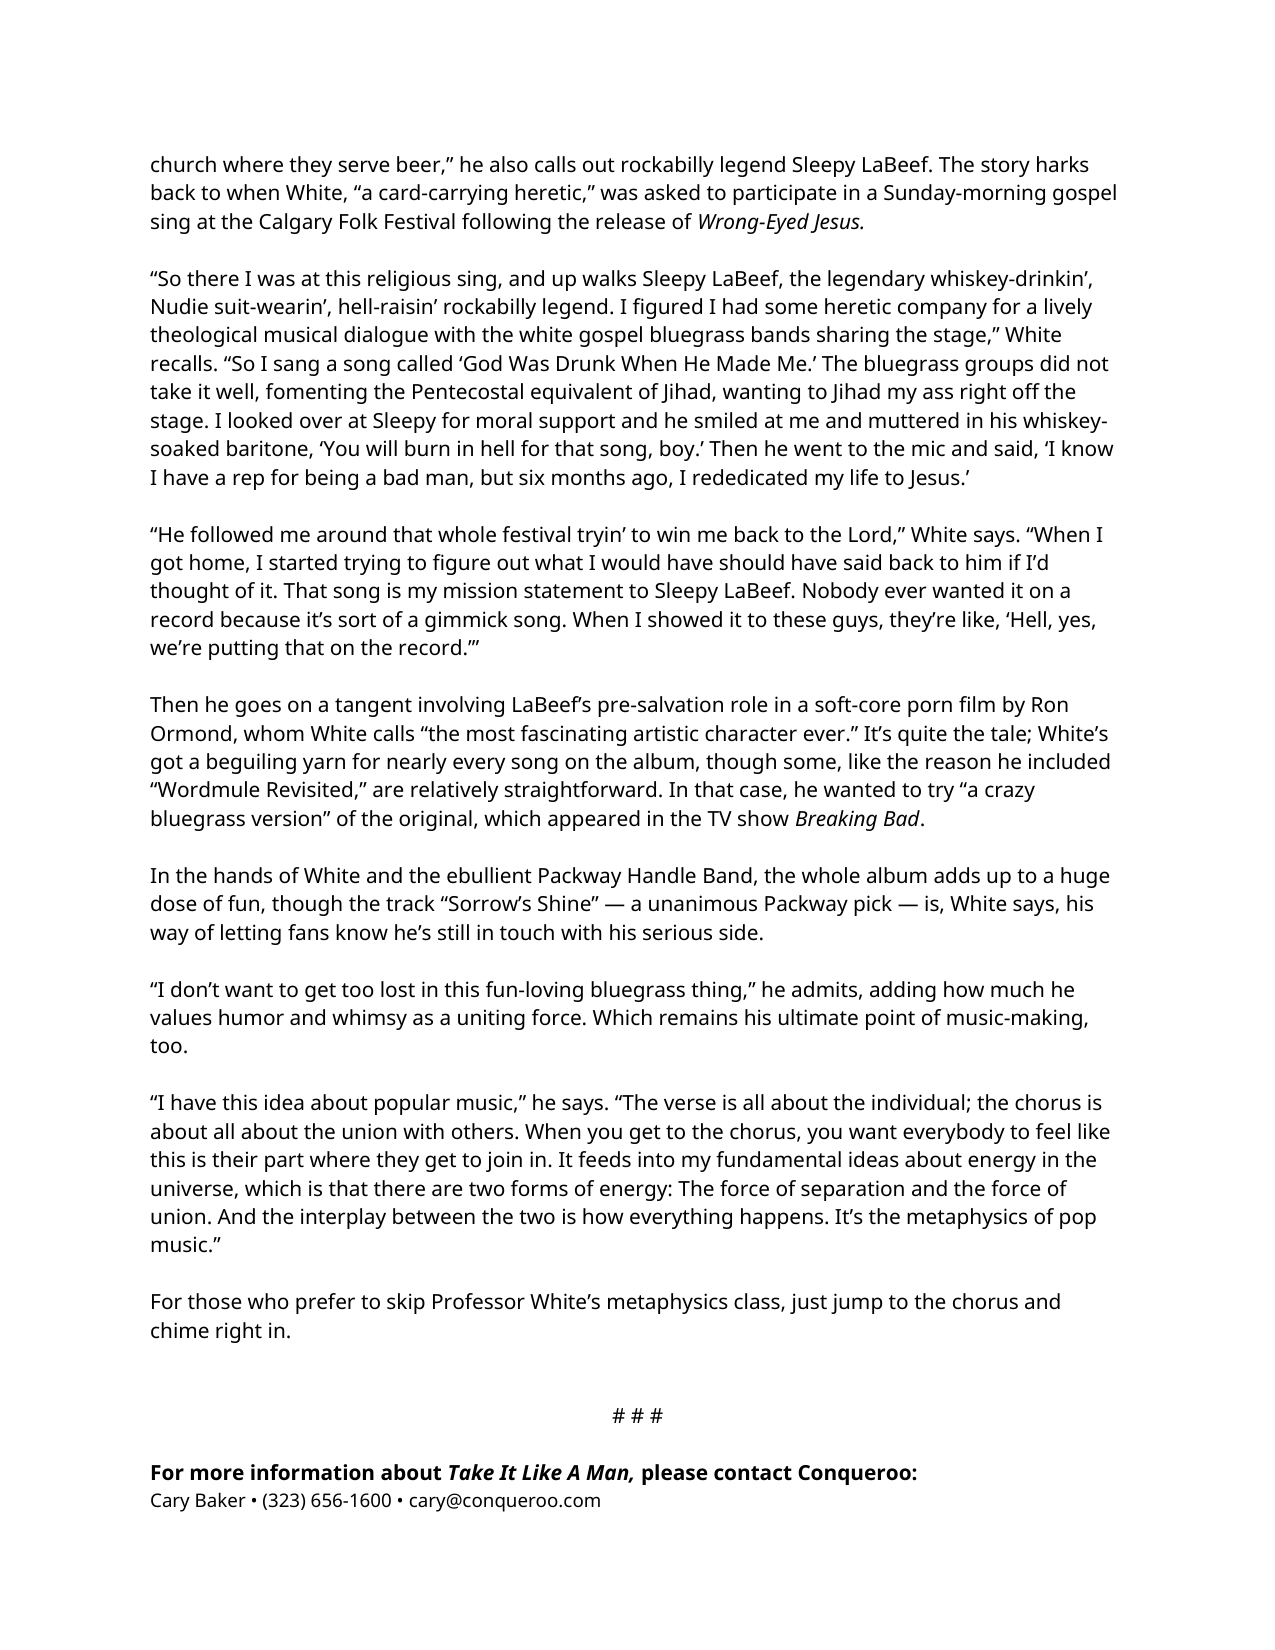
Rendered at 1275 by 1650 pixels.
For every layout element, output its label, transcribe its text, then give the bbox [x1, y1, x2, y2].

text “I don’t want to get too lost in this fun-loving bluegrass thing,” he admits, adding how much he values humor and whimsy as a uniting force. Which remains his ultimate point of music-making, too. [150, 975, 1125, 1060]
text “He followed me around that whole festival tryin’ to win me back to the Lord,” White says. “When I got home, I started trying to figure out what I would have should have said back to him if I’d thought of it. That song is my mission statement to Sleepy LaBeef. Nobody ever wanted it on a record because it’s sort of a gimmick song. When I showed it to these guys, they’re like, ‘Hell, yes, we’re putting that on the record.’” [150, 520, 1125, 662]
text Then he goes on a tangent involving LaBeef’s pre-salvation role in a soft-core porn film by Ron Ormond, whom White calls “the most fascinating artistic character ever.” It’s quite the tale; White’s got a beguiling yarn for nearly every song on the album, though some, like the reason he included “Wordmule Revisited,” are relatively straightforward. In that case, he wanted to try “a crazy bluegrass version” of the original, which appeared in the TV show Breaking Bad. [150, 690, 1125, 832]
text # # # [150, 1344, 1125, 1430]
text For more information about Take It Like A Man, please contact Conqueroo: Cary Baker • (323) 656-1600 • cary@conqueroo.com [150, 1458, 1125, 1512]
text “I have this idea about popular music,” he says. “The verse is all about the individual; the chorus is about all about the union with others. When you get to the chorus, you want everybody to feel like this is their part where they get to join in. It feeds into my fundamental ideas about energy in the universe, which is that there are two forms of energy: The force of separation and the force of union. And the interplay between the two is how everything happens. It’s the metaphysics of pop music.” [150, 1088, 1125, 1259]
text In the hands of White and the ebullient Packway Handle Band, the whole album adds up to a huge dose of fun, though the track “Sorrow’s Shine” — a unanimous Packway pick — is, White says, his way of letting fans know he’s still in touch with his serious side. [150, 861, 1125, 946]
text “So there I was at this religious sing, and up walks Sleepy LaBeef, the legendary whiskey-drinkin’, Nudie suit-wearin’, hell-raisin’ rockabilly legend. I figured I had some heretic company for a lively theological musical dialogue with the white gospel bluegrass bands sharing the stage,” White recalls. “So I sang a song called ‘God Was Drunk When He Made Me.’ The bluegrass groups did not take it well, fomenting the Pentecostal equivalent of Jihad, wanting to Jihad my ass right off the stage. I looked over at Sleepy for moral support and he smiled at me and muttered in his whiskey-soaked baritone, ‘You will burn in hell for that song, boy.’ Then he went to the mic and said, ‘I know I have a rep for being a bad man, but six months ago, I rededicated my life to Jesus.’ [150, 264, 1125, 491]
text For those who prefer to skip Professor White’s metaphysics class, just jump to the chorus and chime right in. [150, 1287, 1125, 1344]
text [150, 150, 1125, 235]
